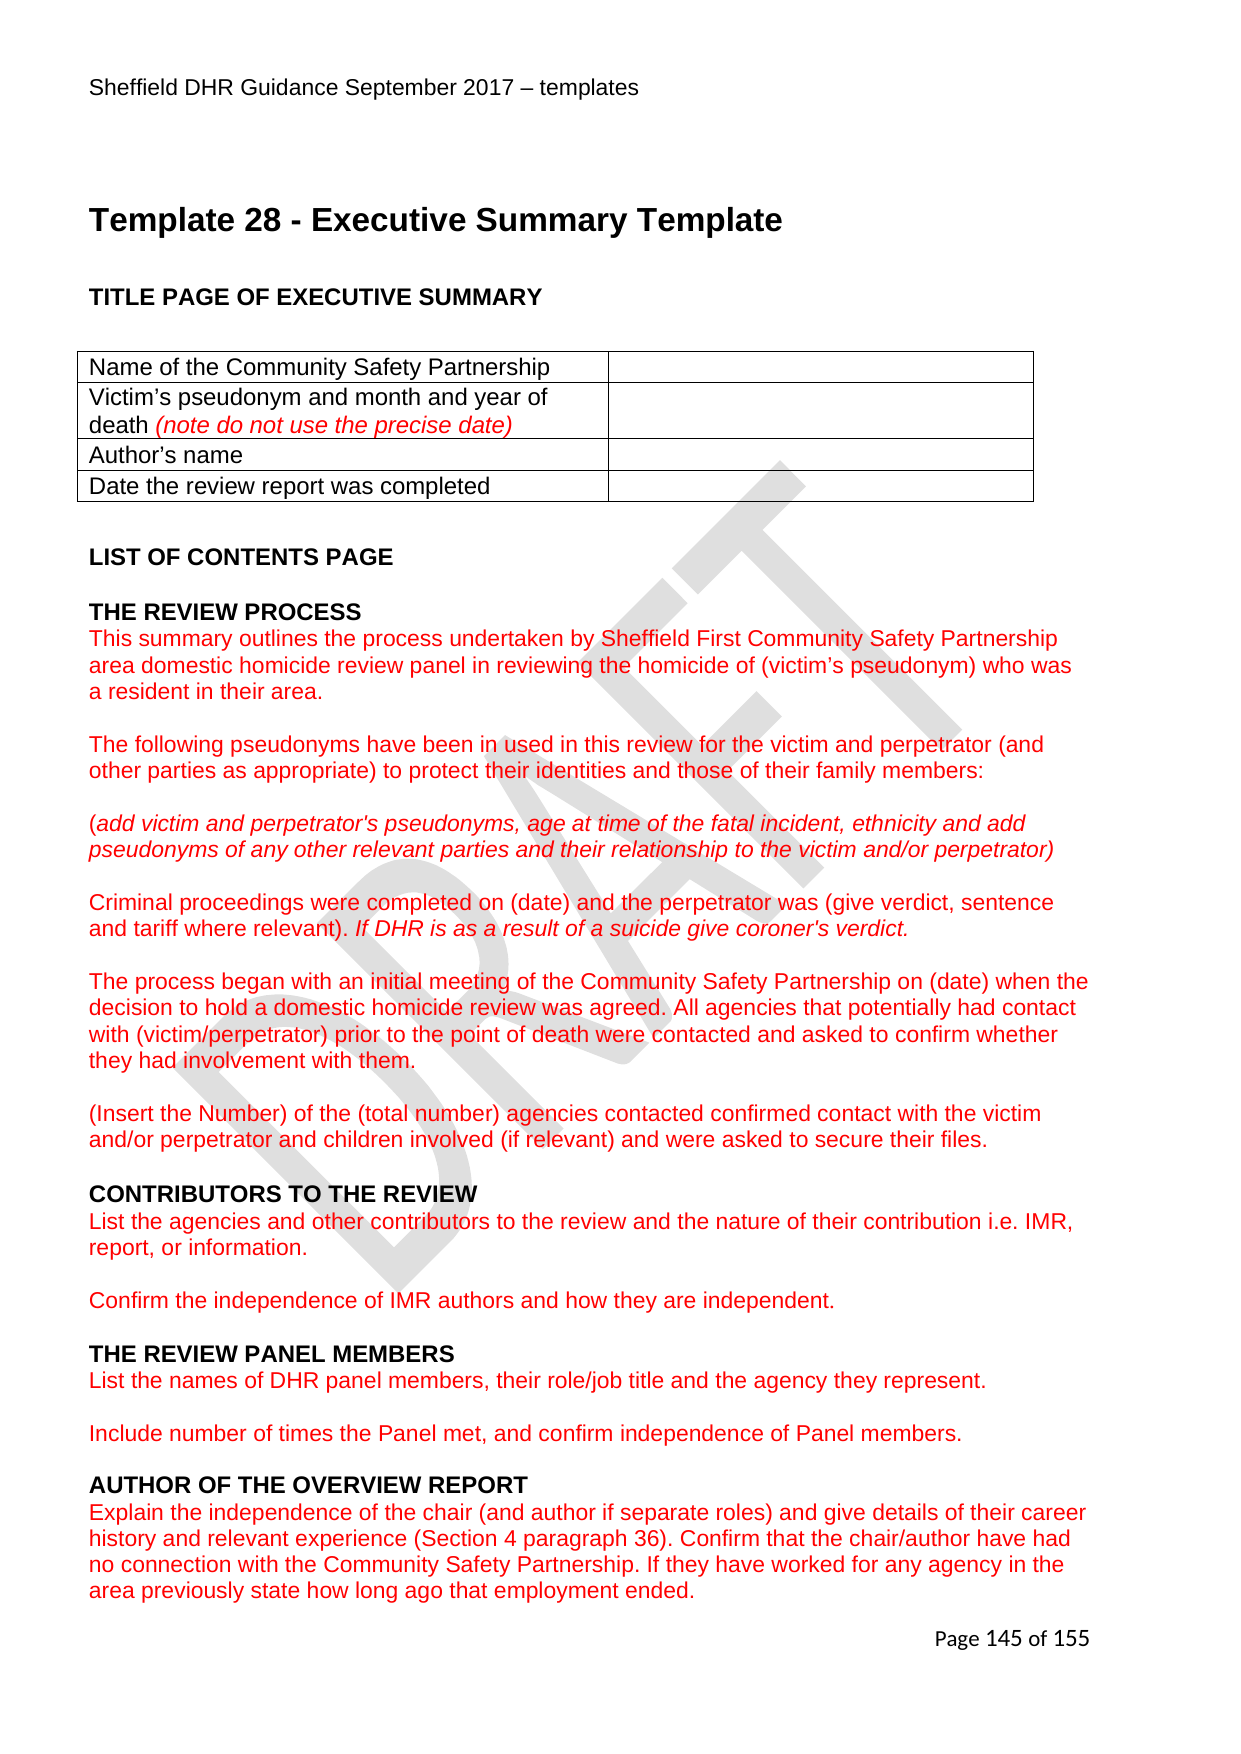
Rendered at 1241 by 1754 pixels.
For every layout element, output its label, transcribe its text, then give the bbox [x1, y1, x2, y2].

text (Insert the Number) of the (total number) agencies contacted confirmed contact with the victim and/or perpetrator and children involved (if relevant) and were asked to secure their files. [89, 1100, 1090, 1152]
text THE REVIEW PANEL MEMBERS [89, 1339, 1090, 1367]
text AUTHOR OF THE OVERVIEW REPORT [89, 1471, 1090, 1498]
text List the agencies and other contributors to the review and the nature of their contribution i.e. IMR, report, or information. [89, 1208, 1090, 1260]
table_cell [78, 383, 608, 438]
text Criminal proceedings were completed on (date) and the perpetrator was (give verdict, sentence and tariff where relevant). If DHR is as a result of a suicide give coroner's verdict. [89, 889, 1090, 942]
text This summary outlines the process undertaken by Sheffield First Community Safety Partnership area domestic homicide review panel in reviewing the homicide of (victim’s pseudonym) who was a resident in their area. [89, 625, 1090, 704]
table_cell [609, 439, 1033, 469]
text CONTRIBUTORS TO THE REVIEW [89, 1180, 1090, 1208]
subtitle Template 28 - Executive Summary Template [89, 200, 1090, 238]
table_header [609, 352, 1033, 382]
text TITLE PAGE OF EXECUTIVE SUMMARY [89, 283, 1090, 310]
text (add victim and perpetrator's pseudonyms, age at time of the fatal incident, ethnicity and add pseudonyms of any other relevant parties and their relationship to the victim and/or perpetrator) [89, 810, 1090, 862]
text The following pseudonyms have been in used in this review for the victim and perpetrator (and other parties as appropriate) to protect their identities and those of their family members: [89, 731, 1090, 783]
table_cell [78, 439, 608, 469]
text Explain the independence of the chair (and author if separate roles) and give details of their career history and relevant experience (Section 4 paragraph 36). Confirm that the chair/author have had no connection with the Community Safety Partnership. If they have worked for any agency in the area previously state how long ago that employment ended. [89, 1498, 1090, 1604]
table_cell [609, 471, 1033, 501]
text LIST OF CONTENTS PAGE [89, 542, 1090, 570]
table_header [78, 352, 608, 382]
text Confirm the independence of IMR authors and how they are independent. [89, 1287, 1090, 1313]
text List the names of DHR panel members, their role/job title and the agency they represent. [89, 1367, 1090, 1393]
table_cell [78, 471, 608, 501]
text THE REVIEW PROCESS [89, 598, 1090, 625]
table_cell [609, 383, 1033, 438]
text The process began with an initial meeting of the Community Safety Partnership on (date) when the decision to hold a domestic homicide review was agreed. All agencies that potentially had contact with (victim/perpetrator) prior to the point of death were contacted and asked to confirm whether they had involvement with them. [89, 968, 1090, 1073]
text Include number of times the Panel met, and confirm independence of Panel members. [89, 1420, 1090, 1446]
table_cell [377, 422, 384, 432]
